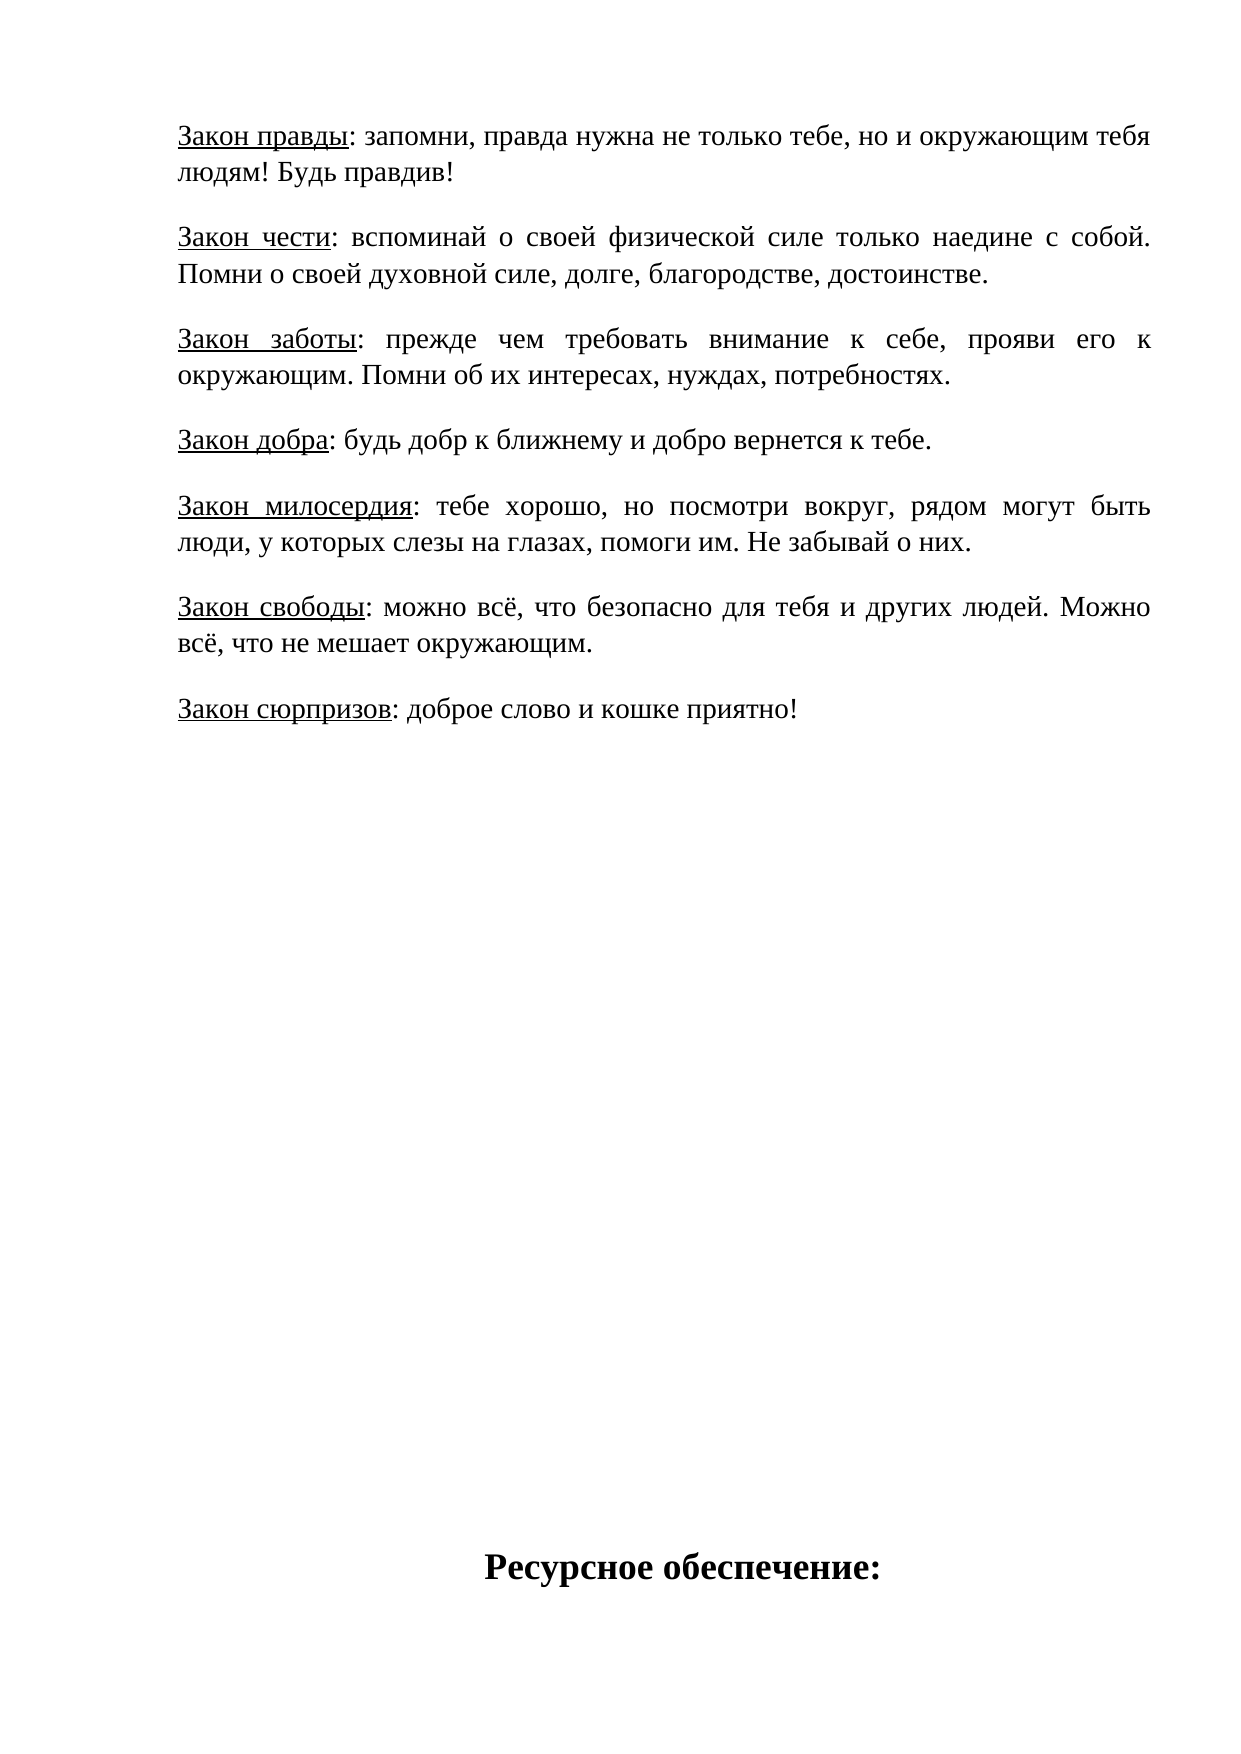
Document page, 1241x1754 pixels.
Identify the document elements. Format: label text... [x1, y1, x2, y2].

text Ресурсное обеспечение: [177, 1544, 1152, 1587]
text Закон правды: запомни, правда нужна не только тебе, но и окружающим тебя людям! Будь правдив! [177, 118, 1152, 188]
text Закон чести: вспоминай о своей физической силе только наедине с собой. Помни о своей духовной силе, долге, благородстве, достоинстве. [177, 219, 1152, 289]
text Закон милосердия: тебе хорошо, но посмотри вокруг, рядом могут быть люди, у которых слезы на глазах, помоги им. Не забывай о них. [177, 488, 1152, 557]
text Закон добра: будь добр к ближнему и добро вернется к тебе. [177, 422, 1152, 456]
text Закон заботы: прежде чем требовать внимание к себе, прояви его к окружающим. Помни об их интересах, нуждах, потребностях. [177, 321, 1152, 391]
text Закон свободы: можно всё, что безопасно для тебя и других людей. Можно всё, что не мешает окружающим. [177, 589, 1152, 659]
text Закон сюрпризов: доброе слово и кошке приятно! [177, 691, 1152, 724]
